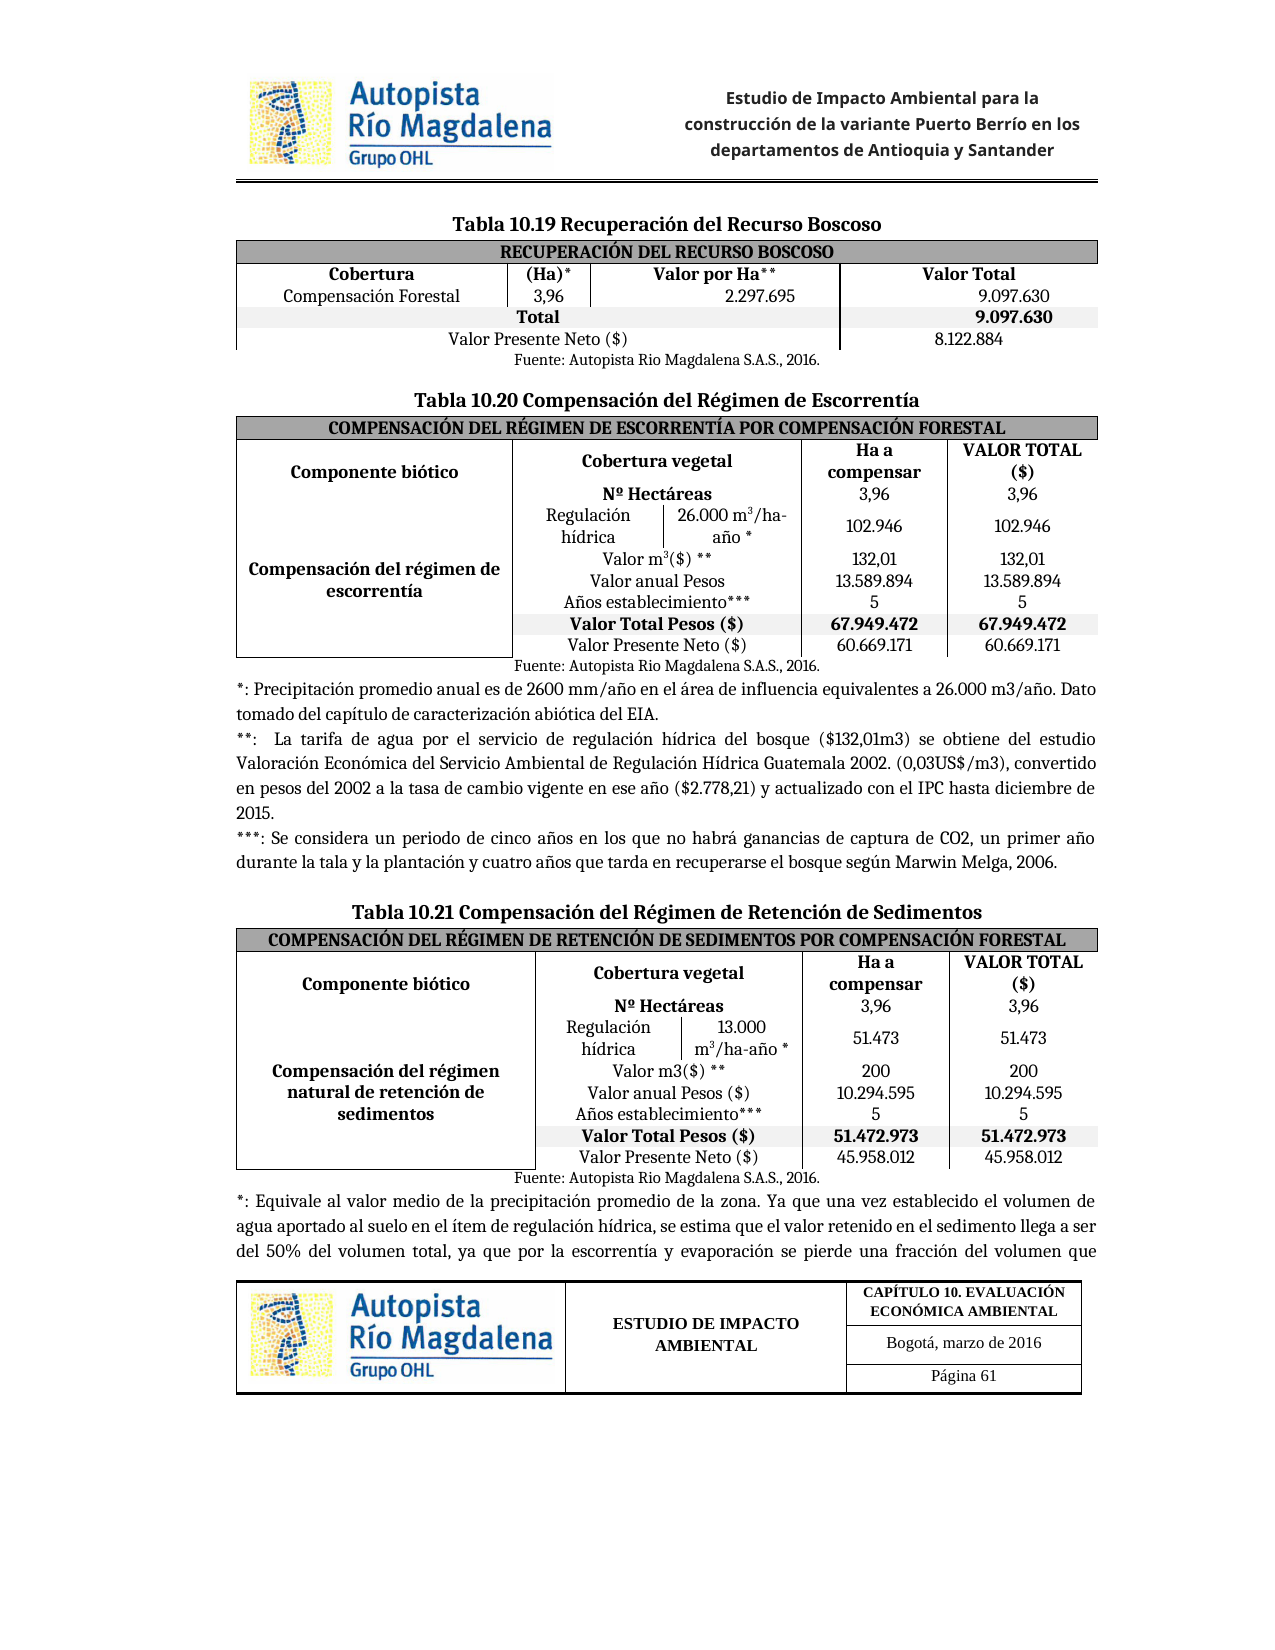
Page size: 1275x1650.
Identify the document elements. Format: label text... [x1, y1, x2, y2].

table_cell Cobertura [237, 264, 507, 285]
table_cell 51.472.973 [803, 1126, 949, 1147]
table_cell 102.946 [948, 505, 1098, 548]
table_cell Años establecimiento*** [513, 592, 801, 613]
table_cell 3,96 [802, 483, 947, 504]
table_cell 10.294.595 [950, 1083, 1098, 1104]
table_cell (Ha)* [508, 264, 590, 285]
table_cell Regulación hídrica [513, 505, 663, 548]
table_cell 132,01 [948, 548, 1098, 570]
table_cell Componente biótico [237, 952, 535, 1017]
table_cell Valor Total Pesos ($) [513, 614, 801, 635]
table_header RECUPERACIÓN DEL RECURSO BOSCOSO [237, 241, 1097, 263]
table_cell Ha a compensar [803, 952, 949, 995]
table_cell Total [237, 307, 839, 328]
table_cell 132,01 [802, 548, 947, 570]
text Fuente: Autopista Rio Magdalena S.A.S., 2016. [236, 657, 1098, 676]
table_cell Valor Total Pesos ($) [536, 1126, 802, 1147]
table_cell 9.097.630 [841, 285, 1098, 307]
table_cell Años establecimiento*** [536, 1104, 802, 1126]
table_cell Regulación hídrica [536, 1017, 681, 1060]
table_cell 2.297.695 [591, 285, 839, 307]
picture [248, 1285, 555, 1384]
table_cell Nº Hectáreas [513, 483, 801, 504]
table_cell Valor Presente Neto ($) [536, 1147, 802, 1169]
table_cell 67.949.472 [802, 614, 947, 635]
table_cell 102.946 [802, 505, 947, 548]
table_cell Cobertura vegetal [536, 952, 802, 995]
table_cell 45.958.012 [803, 1147, 949, 1169]
table_cell Compensación del régimen natural de retención de sedimentos [237, 1017, 535, 1169]
table_cell 5 [948, 592, 1098, 613]
text Fuente: Autopista Rio Magdalena S.A.S., 2016. [236, 350, 1098, 369]
table_cell 26.000 m3/ha-año * [664, 505, 801, 548]
table_cell 200 [950, 1060, 1098, 1082]
table_cell VALOR TOTAL ($) [948, 440, 1098, 483]
table_cell 60.669.171 [802, 635, 947, 657]
table_cell 51.472.973 [950, 1126, 1098, 1147]
picture [247, 73, 555, 172]
table_cell 13.589.894 [802, 570, 947, 592]
table_cell VALOR TOTAL ($) [950, 952, 1098, 995]
table_cell 5 [803, 1104, 949, 1126]
table_cell Nº Hectáreas [536, 995, 802, 1017]
table_cell 60.669.171 [948, 635, 1098, 657]
text **: La tarifa de agua por el servicio de regulación hídrica del bosque ($132,01m3) se obtiene del estudio Valoración Económica del Servicio Ambiental de Regulación Hídrica Guatemala 2002. (0,03US$/m3), convertido en pesos del 2002 a la tasa de cambio vigente en ese año ($2.778,21) y actualizado con el IPC hasta diciembre de 2015. [236, 728, 1098, 824]
table_header COMPENSACIÓN DEL RÉGIMEN DE RETENCIÓN DE SEDIMENTOS POR COMPENSACIÓN FORESTAL [237, 929, 1097, 951]
text Tabla 10.19 Recuperación del Recurso Boscoso [236, 213, 1098, 237]
table_cell 10.294.595 [803, 1083, 949, 1104]
table_cell Valor Presente Neto ($) [513, 635, 801, 657]
text ***: Se considera un periodo de cinco años en los que no habrá ganancias de captura de CO2, un primer año durante la tala y la plantación y cuatro años que tarda en recuperarse el bosque según Marwin Melga, 2006. [236, 827, 1098, 874]
table_cell Valor anual Pesos [513, 570, 801, 592]
table_cell Cobertura vegetal [513, 440, 801, 483]
table_cell 3,96 [948, 483, 1098, 504]
table_header COMPENSACIÓN DEL RÉGIMEN DE ESCORRENTÍA POR COMPENSACIÓN FORESTAL [237, 417, 1097, 439]
table_cell Valor por Ha** [591, 264, 839, 285]
text Tabla 10.20 Compensación del Régimen de Escorrentía [236, 389, 1098, 413]
table_cell 5 [950, 1104, 1098, 1126]
table_cell Compensación Forestal [237, 285, 507, 307]
table_cell 13.000 m3/ha-año * [682, 1017, 802, 1060]
table_cell 3,96 [950, 995, 1098, 1017]
table_cell Valor m3($) ** [536, 1060, 802, 1082]
text Fuente: Autopista Rio Magdalena S.A.S., 2016. [236, 1169, 1098, 1188]
table_cell Compensación del régimen de escorrentía [237, 505, 512, 657]
table_cell 8.122.884 [841, 329, 1098, 350]
table_cell 51.473 [803, 1017, 949, 1060]
table_cell Componente biótico [237, 440, 512, 504]
text *: Precipitación promedio anual es de 2600 mm/año en el área de influencia equivalentes a 26.000 m3/año. Dato tomado del capítulo de caracterización abiótica del EIA. [236, 678, 1098, 725]
table_cell 200 [803, 1060, 949, 1082]
table_cell Valor anual Pesos ($) [536, 1083, 802, 1104]
table_cell Valor Total [841, 264, 1098, 285]
table_cell Valor m3($) ** [513, 548, 801, 570]
table_cell 5 [802, 592, 947, 613]
table_cell 3,96 [508, 285, 590, 307]
table_cell 51.473 [950, 1017, 1098, 1060]
table_cell 3,96 [803, 995, 949, 1017]
table_cell 13.589.894 [948, 570, 1098, 592]
table_cell 45.958.012 [950, 1147, 1098, 1169]
table_cell 9.097.630 [841, 307, 1098, 328]
table_cell Valor Presente Neto ($) [237, 329, 839, 350]
table_cell 67.949.472 [948, 614, 1098, 635]
table_cell Ha a compensar [802, 440, 947, 483]
text Tabla 10.21 Compensación del Régimen de Retención de Sedimentos [236, 901, 1098, 925]
